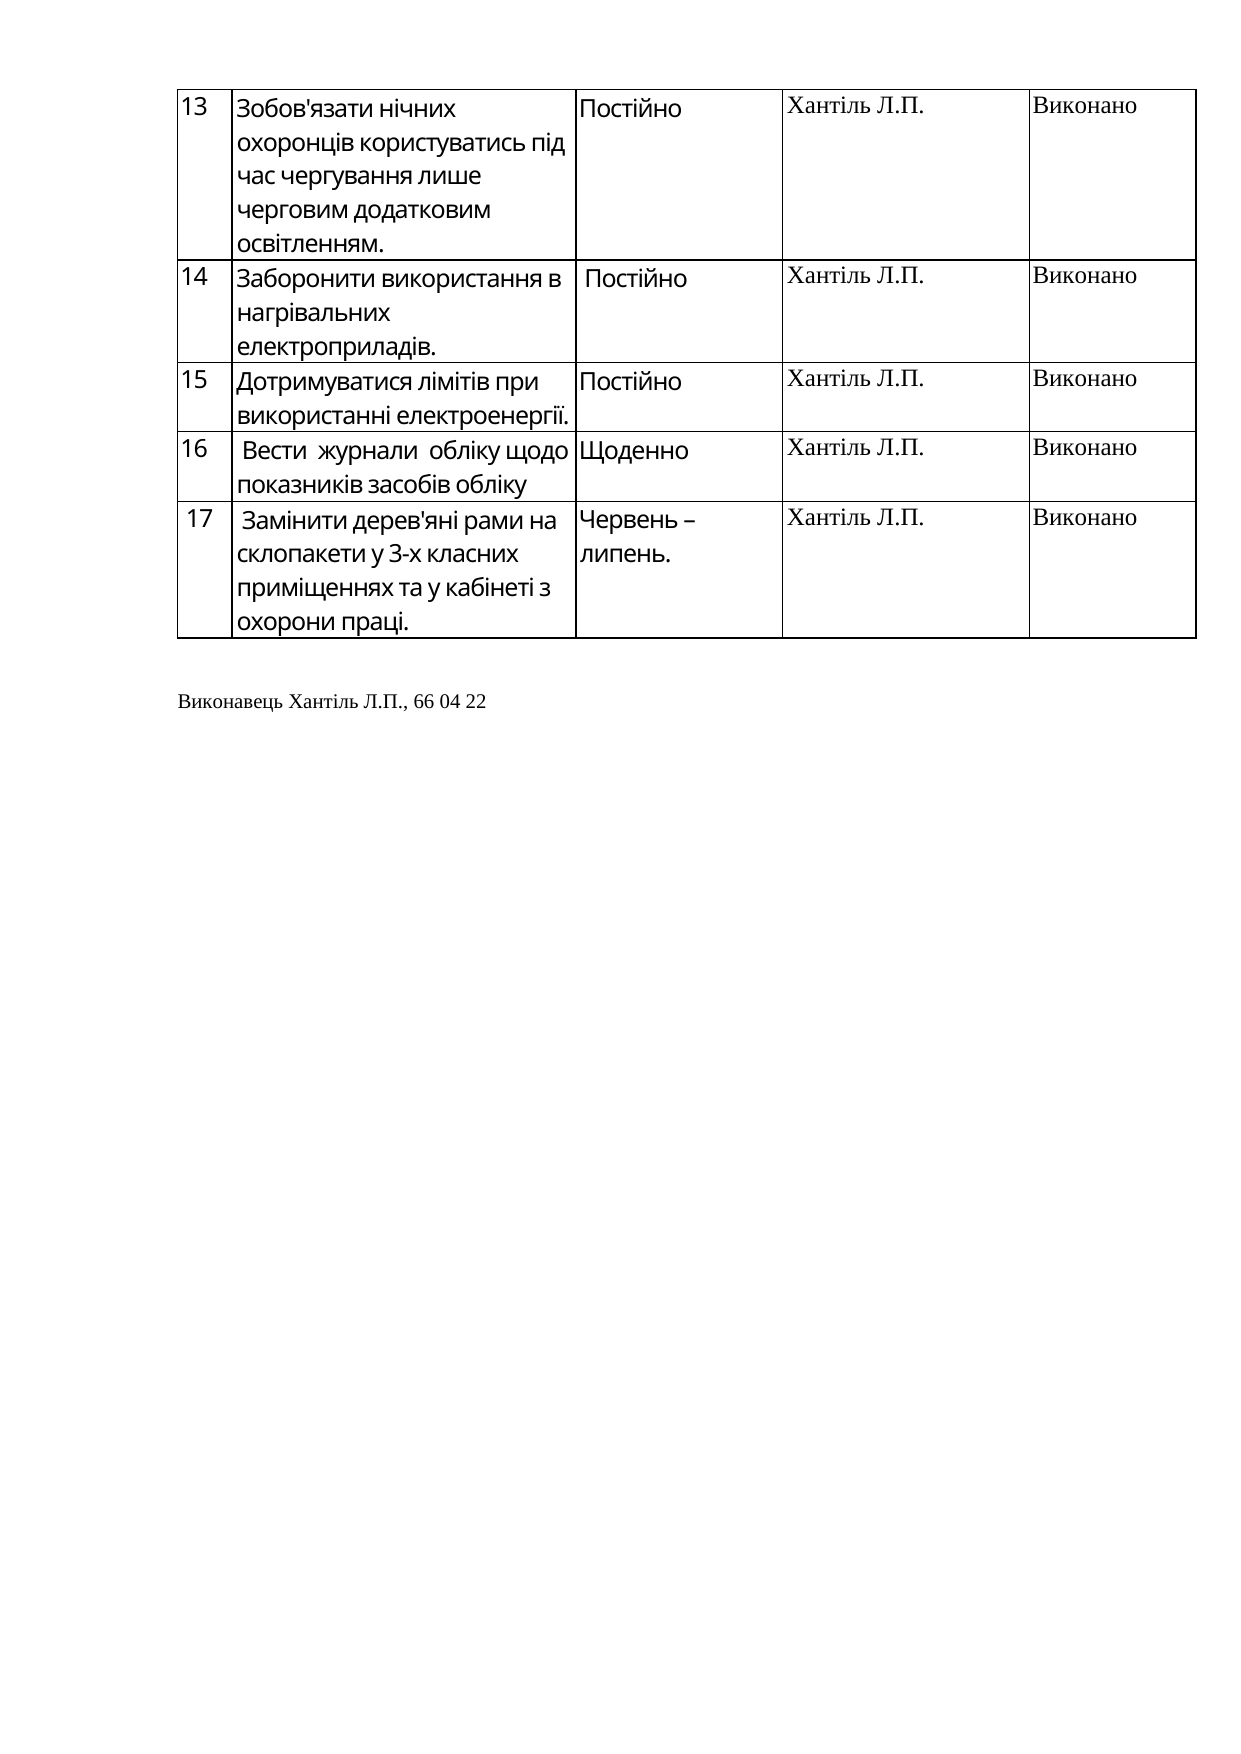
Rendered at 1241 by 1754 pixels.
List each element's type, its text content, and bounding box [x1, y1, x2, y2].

table_cell Дотримуватися лімітів при використанні електроенергії. [233, 363, 575, 431]
table_cell Хантіль Л.П. [783, 502, 1029, 637]
table_cell Щоденно [577, 432, 782, 501]
table_cell Постійно [577, 90, 782, 259]
table_cell 17 [178, 502, 231, 637]
table_cell Виконано [1030, 261, 1195, 362]
text Виконавець Хантіль Л.П., 66 04 22 [177, 689, 1181, 713]
table_cell Зобов'язати нічних охоронців користуватись під час чергування лише черговим додатковим освітленням. [233, 90, 575, 259]
table_cell Хантіль Л.П. [783, 432, 1029, 501]
table_cell 13 [178, 90, 231, 259]
table_cell Постійно [577, 363, 782, 431]
table_cell Хантіль Л.П. [783, 90, 1029, 259]
table_cell Замінити дерев'яні рами на склопакети у 3-х класних приміщеннях та у кабінеті з охорони праці. [233, 502, 575, 637]
table_cell 14 [178, 261, 231, 362]
table_cell Виконано [1030, 363, 1195, 431]
table_cell Хантіль Л.П. [783, 261, 1029, 362]
table_cell 16 [178, 432, 231, 501]
table_cell 15 [178, 363, 231, 431]
table_cell Хантіль Л.П. [783, 363, 1029, 431]
table_cell Постійно [577, 261, 782, 362]
table_cell Вести журнали обліку щодо показників засобів обліку [233, 432, 575, 501]
table_cell Виконано [1030, 90, 1195, 259]
table_cell Червень –липень. [577, 502, 782, 637]
table_cell Заборонити використання в нагрівальних електроприладів. [233, 261, 575, 362]
table_cell Виконано [1030, 432, 1195, 501]
table_cell Виконано [1030, 502, 1195, 637]
